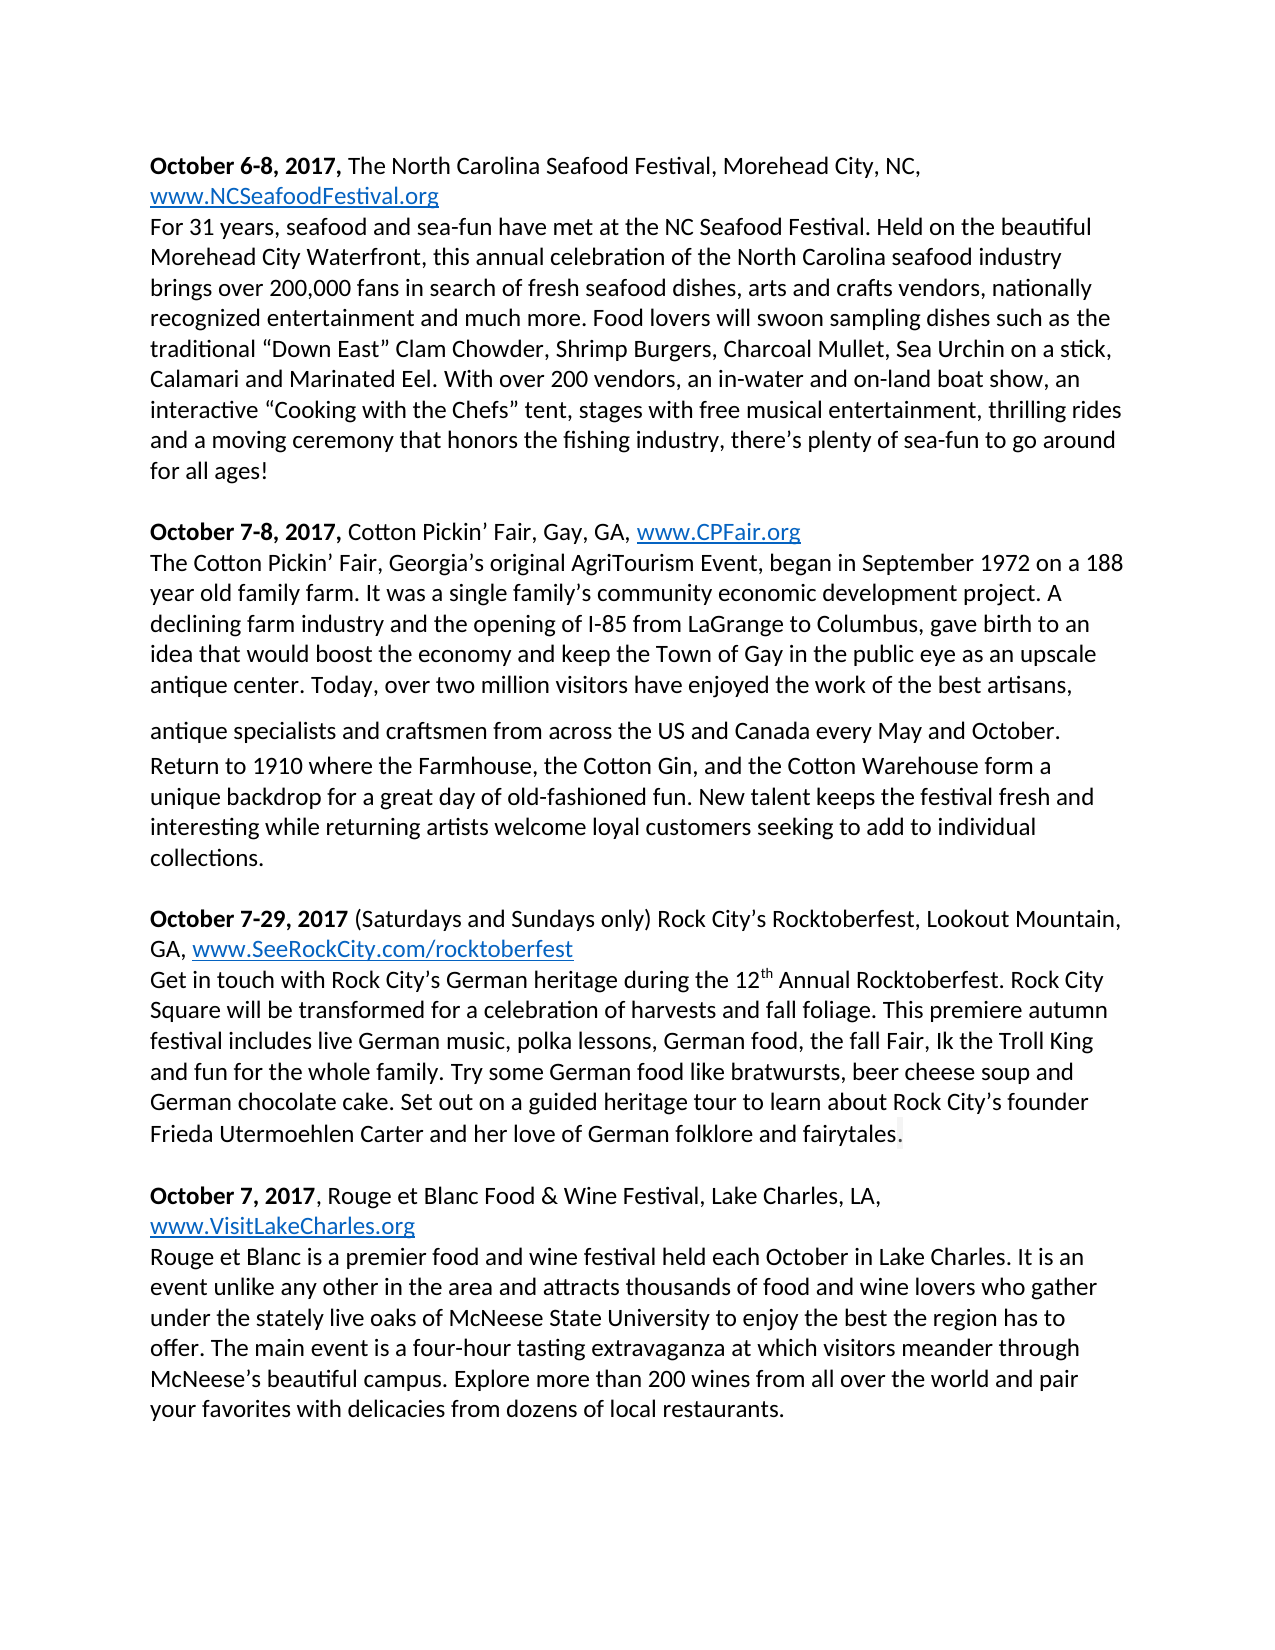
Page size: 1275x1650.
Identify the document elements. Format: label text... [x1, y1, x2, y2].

text October 7, 2017, Rouge et Blanc Food & Wine Festival, Lake Charles, LA, www.VisitLakeCharles.org [415, 1180, 1125, 1241]
text Rouge et Blanc is a premier food and wine festival held each October in Lake Charles. It is an event unlike any other in the area and attracts thousands of food and wine lovers who gather under the stately live oaks of McNeese State University to enjoy the best the region has to offer. The main event is a four-hour tasting extravaganza at which visitors meander through McNeese’s beautiful campus. Explore more than 200 wines from all over the world and pair your favorites with delicacies from dozens of local restaurants. [150, 1241, 1125, 1424]
text October 7-29, 2017 (Saturdays and Sundays only) Rock City’s Rocktoberfest, Lookout Mountain, GA, www.SeeRockCity.com/rocktoberfest Get in touch with Rock City’s German heritage during the 12th Annual Rocktoberfest. Rock City Square will be transformed for a celebration of harvests and fall foliage. This premiere autumn festival includes live German music, polka lessons, German food, the fall Fair, Ik the Troll King and fun for the whole family. Try some German food like bratwursts, beer cheese soup and German chocolate cake. Set out on a guided heritage tour to learn about Rock City’s founder Frieda Utermoehlen Carter and her love of German folklore and fairytales. [150, 903, 1125, 1149]
text October 7-8, 2017, Cotton Pickin’ Fair, Gay, GA, www.CPFair.org The Cotton Pickin’ Fair, Georgia’s original AgriTourism Event, began in September 1972 on a 188 year old family farm. It was a single family’s community economic development project. A declining farm industry and the opening of I-85 from LaGrange to Columbus, gave birth to an idea that would boost the economy and keep the Town of Gay in the public eye as an upscale antique center. Today, over two million visitors have enjoyed the work of the best artisans, antique specialists and craftsmen from across the US and Canada every May and October. Return to 1910 where the Farmhouse, the Cotton Gin, and the Cotton Warehouse form a unique backdrop for a great day of old-fashioned fun. New talent keeps the festival fresh and interesting while returning artists welcome loyal customers seeking to add to individual collections. [150, 516, 1125, 872]
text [150, 150, 1125, 486]
